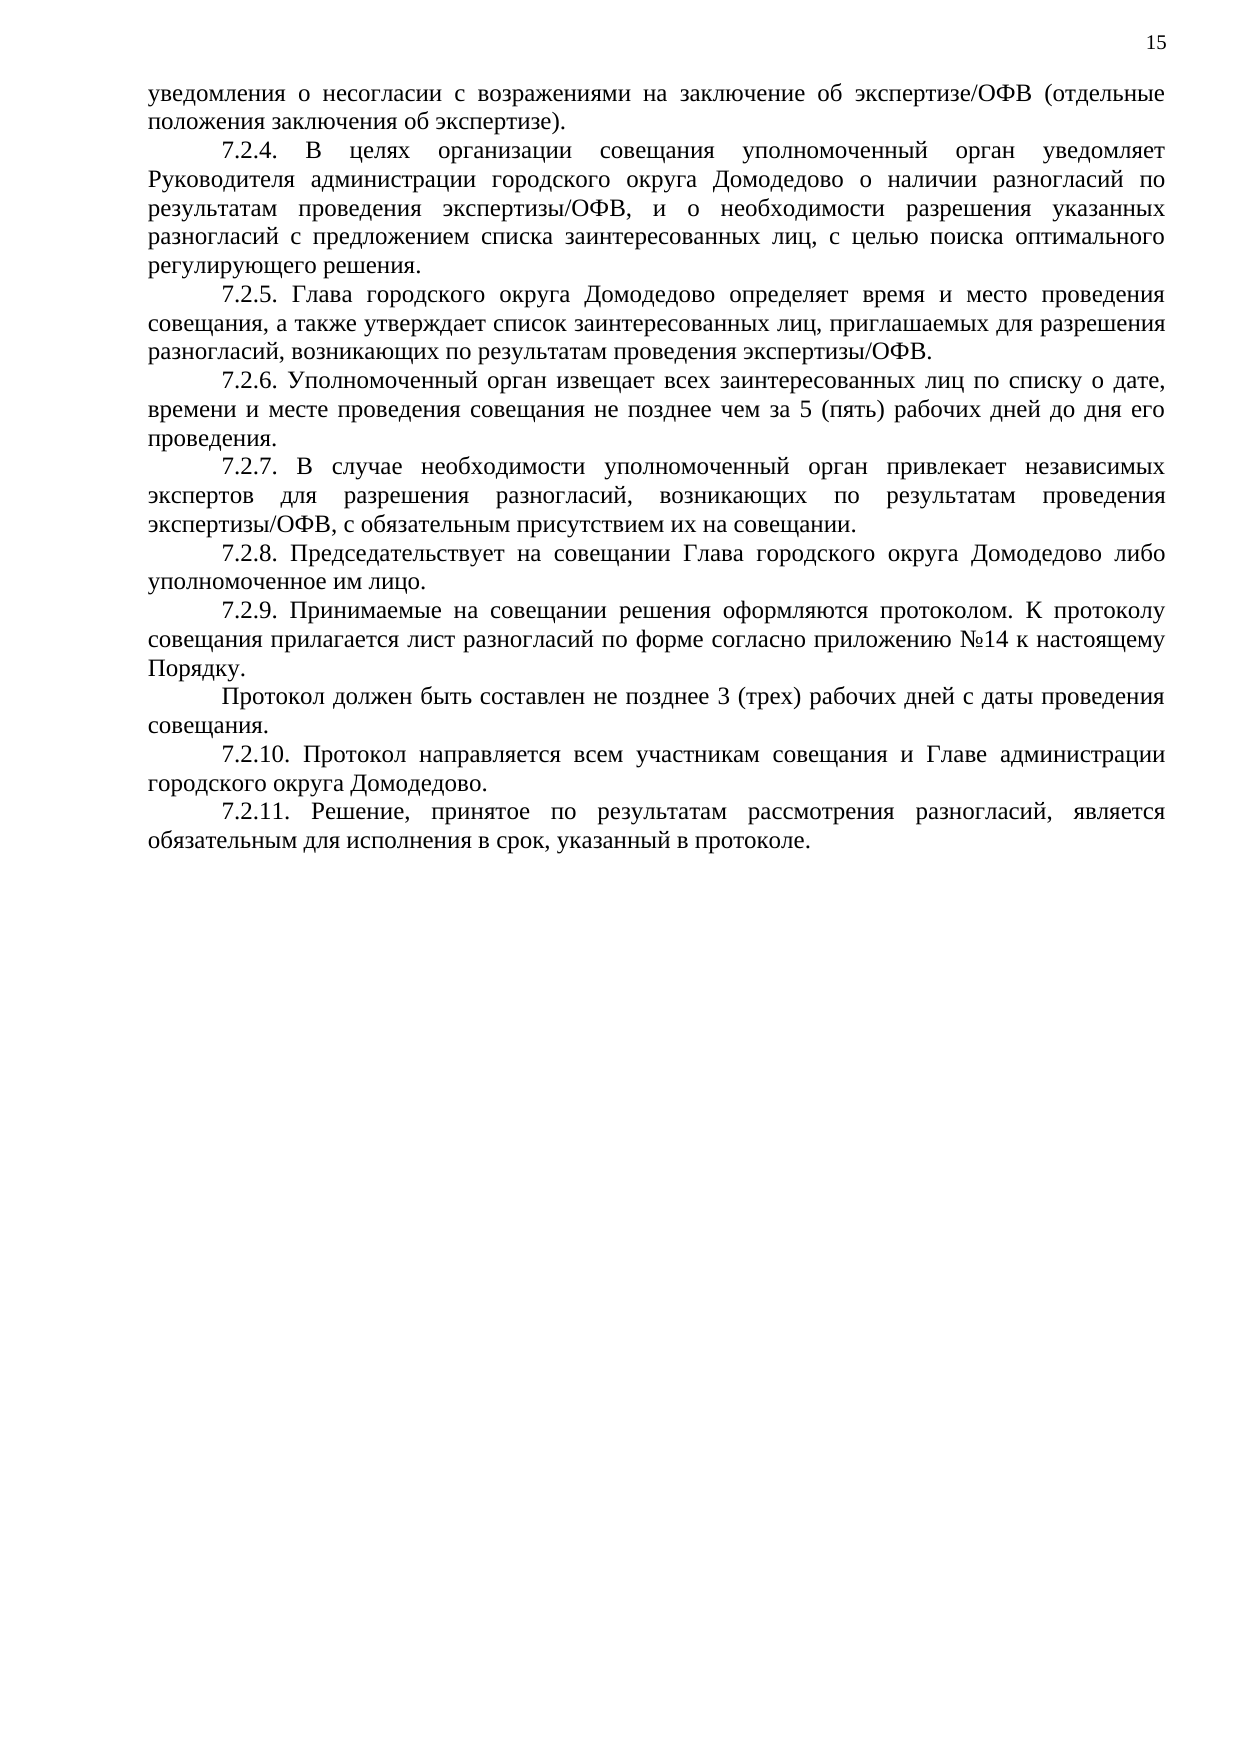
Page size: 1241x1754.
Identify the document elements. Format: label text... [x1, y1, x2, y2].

text 7.2.9. Принимаемые на совещании решения оформляются протоколом. К протоколу совещания прилагается лист разногласий по форме согласно приложению №14 к настоящему Порядку. [148, 595, 1166, 681]
text 7.2.5. Глава городского округа Домодедово определяет время и место проведения совещания, а также утверждает список заинтересованных лиц, приглашаемых для разрешения разногласий, возникающих по результатам проведения экспертизы/ОФВ. [148, 279, 1166, 365]
text 7.2.4. В целях организации совещания уполномоченный орган уведомляет Руководителя администрации городского округа Домодедово о наличии разногласий по результатам проведения экспертизы/ОФВ, и о необходимости разрешения указанных разногласий с предложением списка заинтересованных лиц, с целью поиска оптимального регулирующего решения. [148, 135, 1166, 279]
text 7.2.10. Протокол направляется всем участникам совещания и Главе администрации городского округа Домодедово. [148, 739, 1166, 796]
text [148, 78, 1166, 135]
text 7.2.8. Председательствует на совещании Глава городского округа Домодедово либо уполномоченное им лицо. [148, 538, 1166, 595]
text 7.2.11. Решение, принятое по результатам рассмотрения разногласий, является обязательным для исполнения в срок, указанный в протоколе. [148, 796, 1166, 854]
text Протокол должен быть составлен не позднее 3 (трех) рабочих дней с даты проведения совещания. [148, 681, 1166, 739]
text 7.2.6. Уполномоченный орган извещает всех заинтересованных лиц по списку о дате, времени и месте проведения совещания не позднее чем за 5 (пять) рабочих дней до дня его проведения. [148, 365, 1166, 451]
text 7.2.7. В случае необходимости уполномоченный орган привлекает независимых экспертов для разрешения разногласий, возникающих по результатам проведения экспертизы/ОФВ, с обязательным присутствием их на совещании. [148, 451, 1166, 538]
